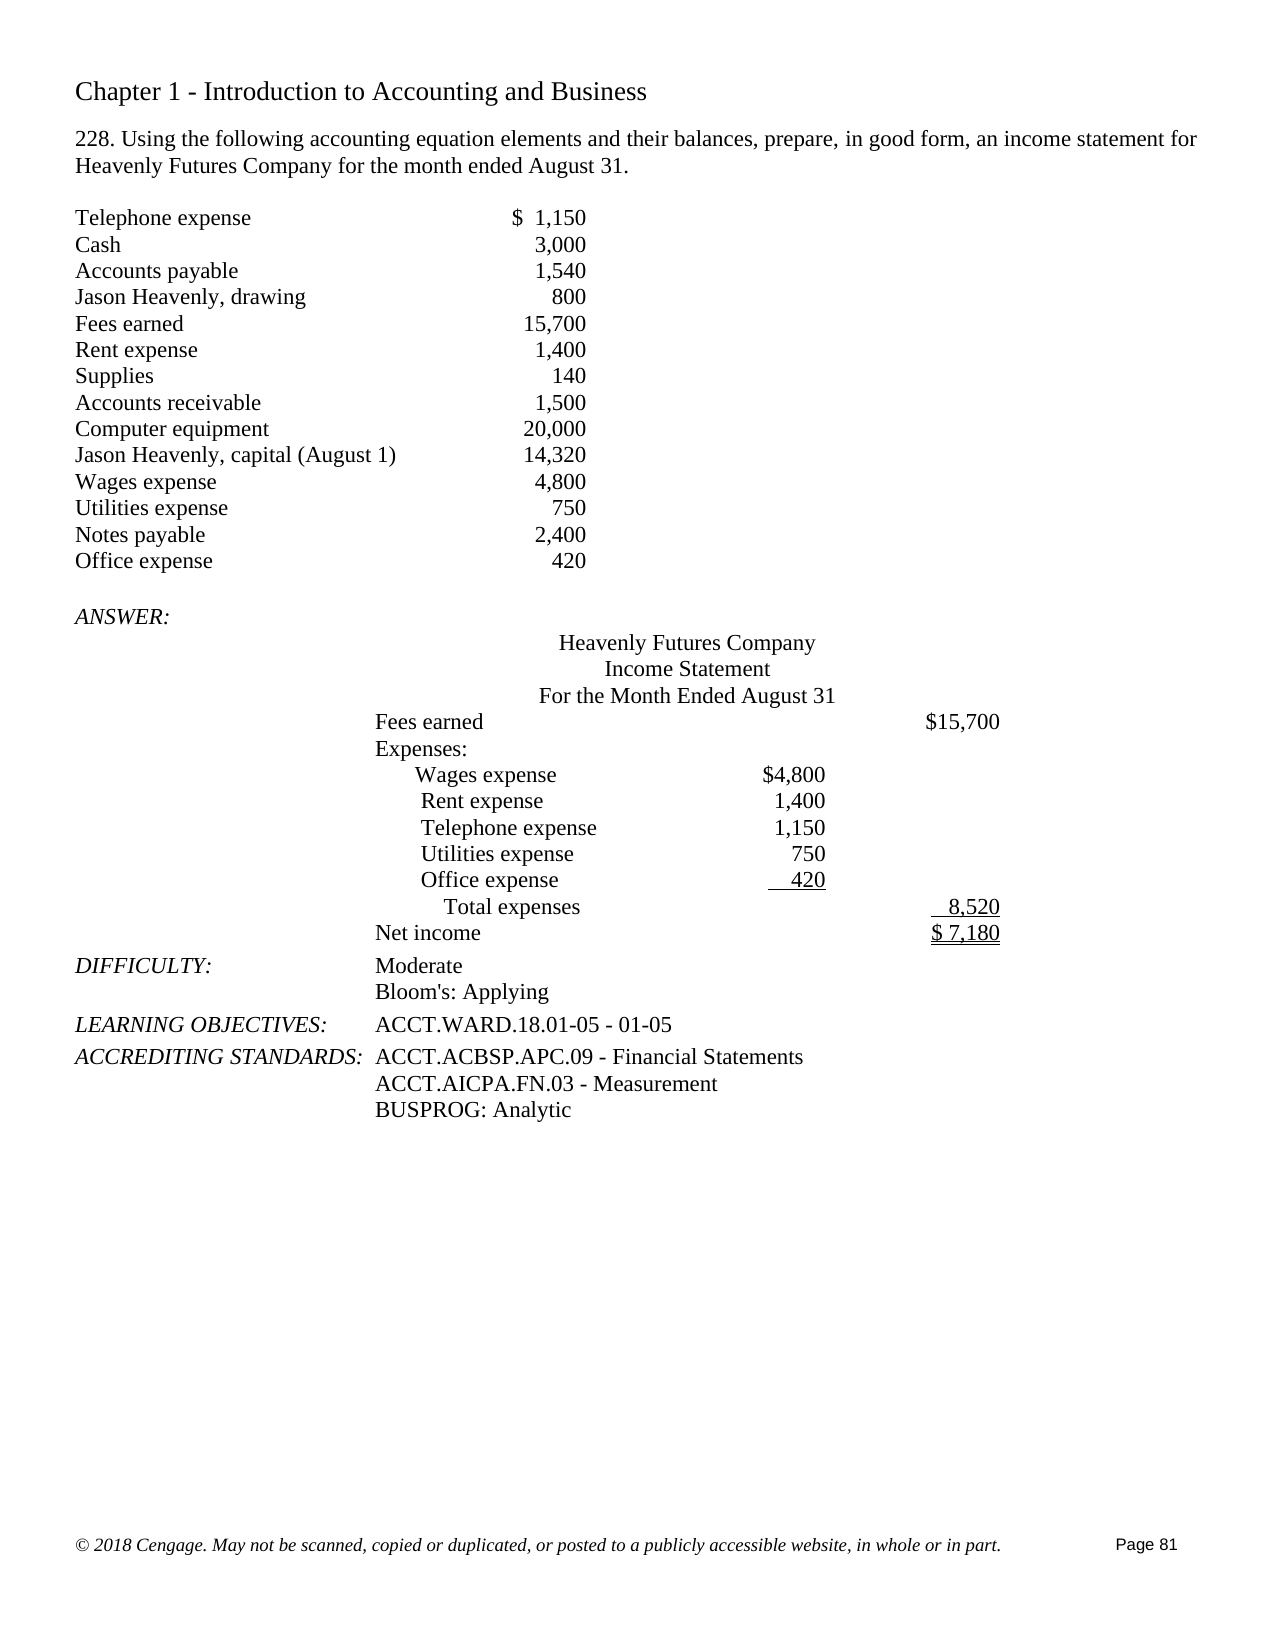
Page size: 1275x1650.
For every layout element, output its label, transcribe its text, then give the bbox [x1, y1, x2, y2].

table_header 228. Using the following accounting equation elements and their balances, prepare, in good form, an income statement for Heavenly Futures Company for the month ended August 31. ​ ​ [75, 125, 1200, 1126]
